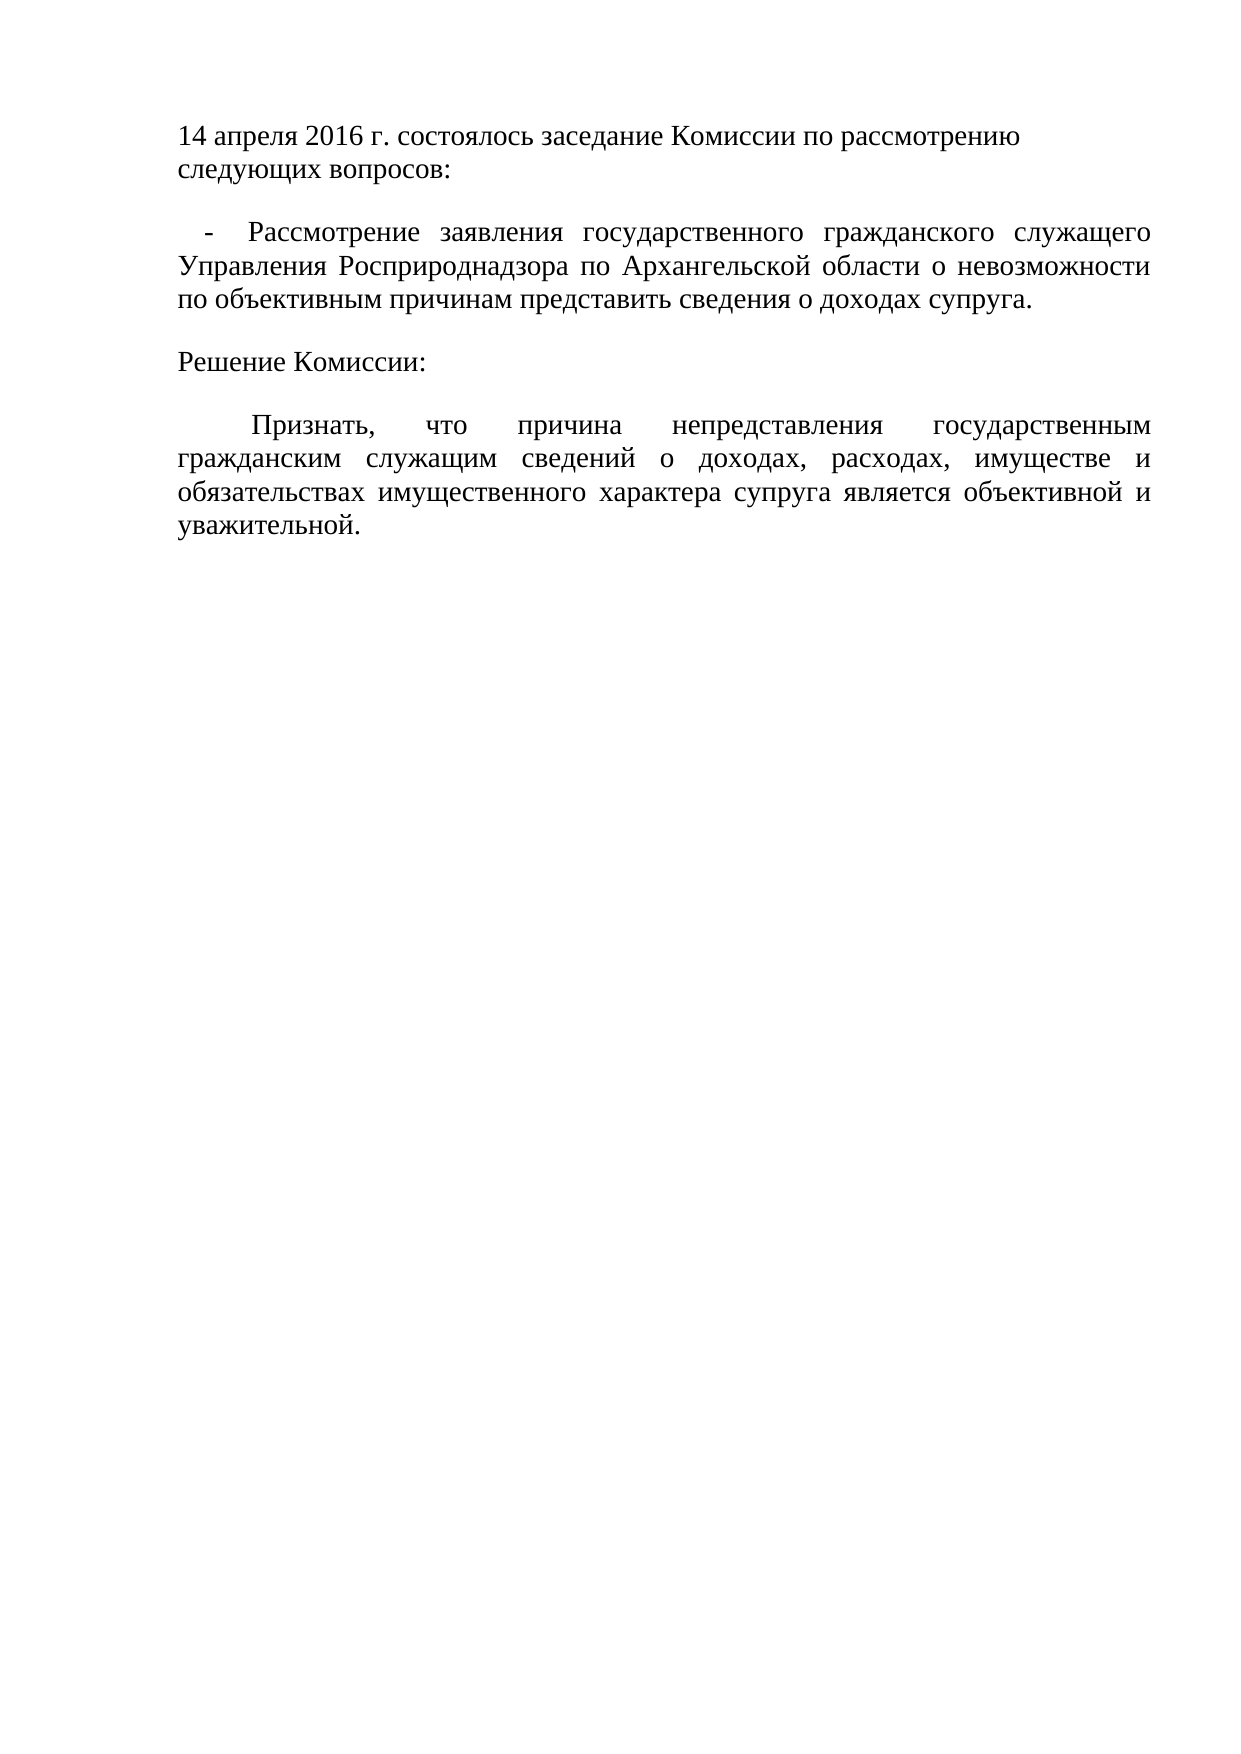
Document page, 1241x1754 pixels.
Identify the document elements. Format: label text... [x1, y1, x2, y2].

text 14 апреля 2016 г. состоялось заседание Комиссии по рассмотрению следующих вопросов: [177, 118, 1152, 185]
text Решение Комиссии: [177, 344, 1152, 378]
text - Рассмотрение заявления государственного гражданского служащего Управления Росприроднадзора по Архангельской области о невозможности по объективным причинам представить сведения о доходах супруга. [177, 214, 1152, 315]
text Признать, что причина непредставления государственным гражданским служащим сведений о доходах, расходах, имуществе и обязательствах имущественного характера супруга является объективной и уважительной. [177, 407, 1152, 541]
